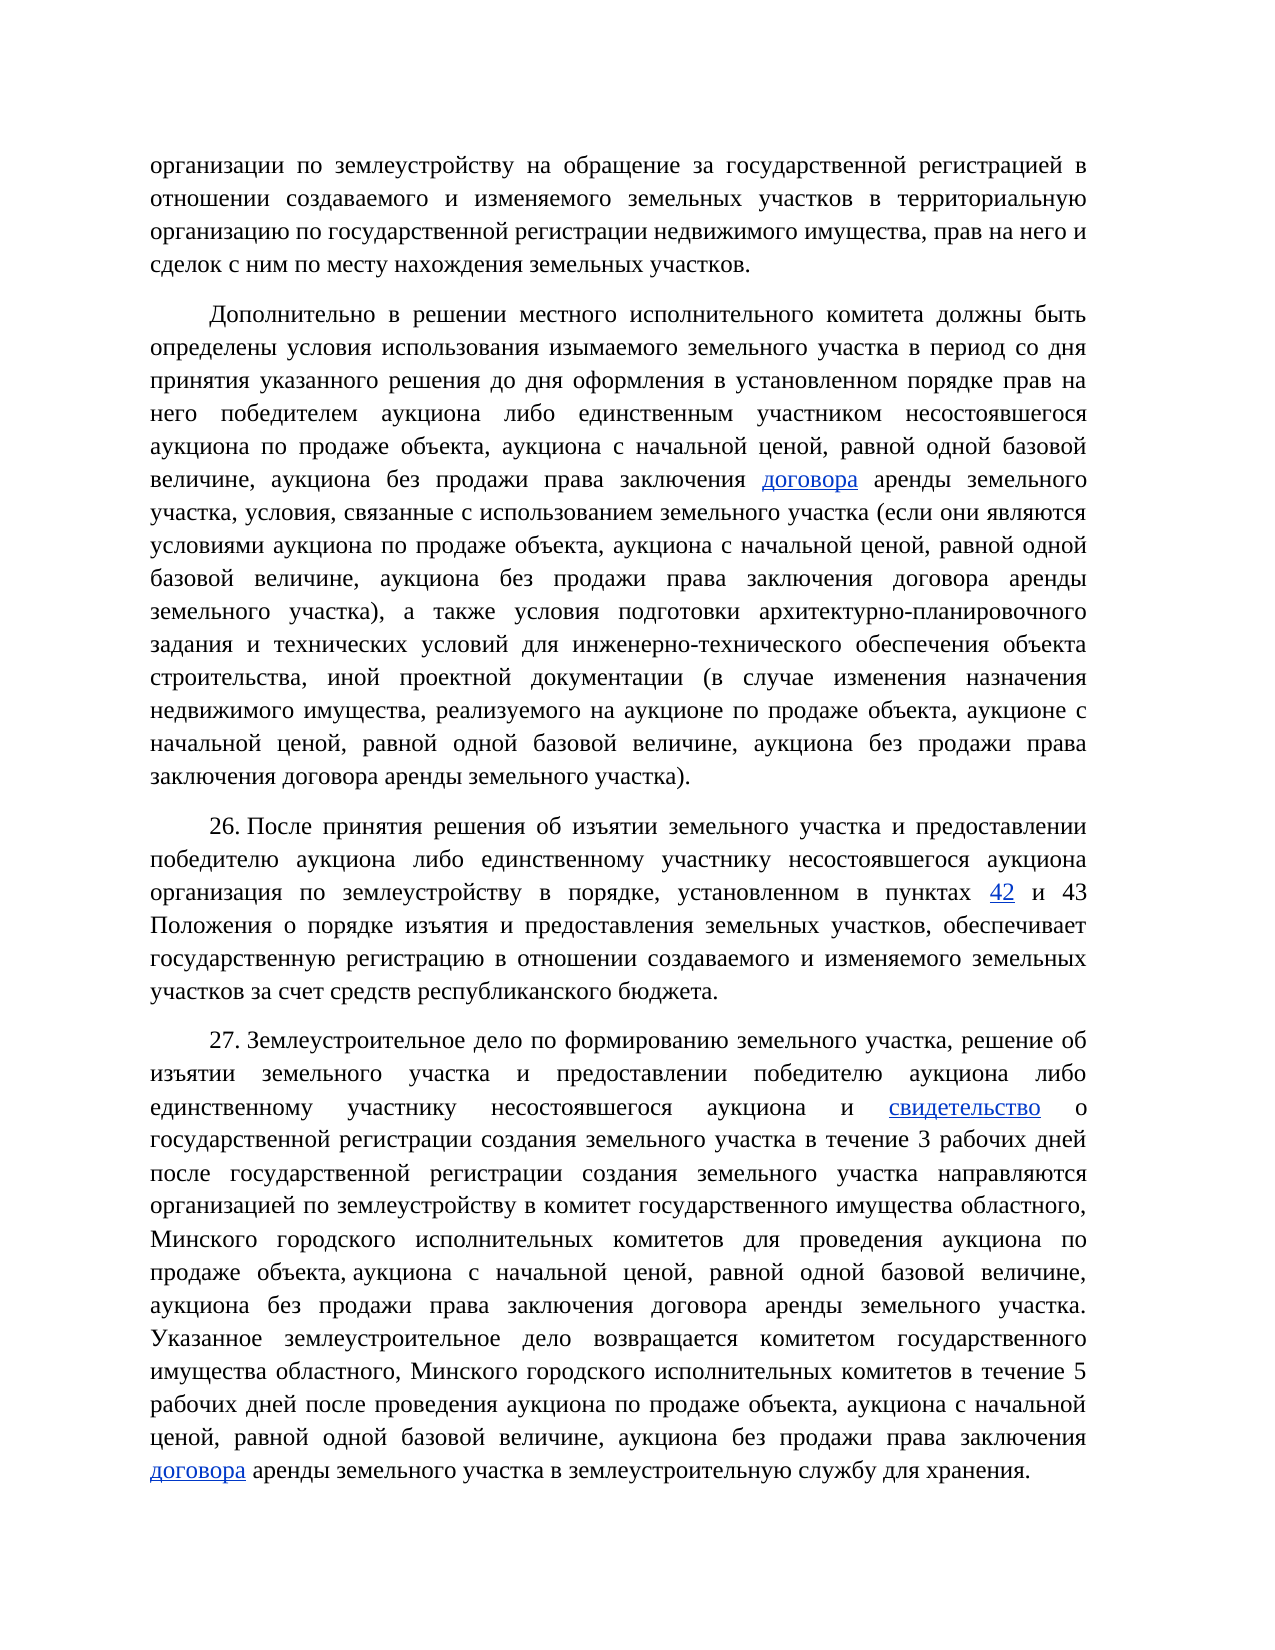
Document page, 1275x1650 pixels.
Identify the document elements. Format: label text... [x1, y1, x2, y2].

text Дополнительно в решении местного исполнительного комитета должны быть определены условия использования изымаемого земельного участка в период со дня принятия указанного решения до дня оформления в установленном порядке прав на него победителем аукциона либо единственным участником несостоявшегося аукциона по продаже объекта, аукциона с начальной ценой, равной одной базовой величине, аукциона без продажи права заключения договора аренды земельного участка, условия, связанные с использованием земельного участка (если они являются условиями аукциона по продаже объекта, аукциона с начальной ценой, равной одной базовой величине, аукциона без продажи права заключения договора аренды земельного участка), а также условия подготовки архитектурно-планировочного задания и технических условий для инженерно-технического обеспечения объекта строительства, иной проектной документации (в случае изменения назначения недвижимого имущества, реализуемого на аукционе по продаже объекта, аукционе с начальной ценой, равной одной базовой величине, аукциона без продажи права заключения договора аренды земельного участка). [150, 299, 1087, 790]
text 26. После принятия решения об изъятии земельного участка и предоставлении победителю аукциона либо единственному участнику несостоявшегося аукциона организация по землеустройству в порядке, установленном в пунктах 42 и 43 Положения о порядке изъятия и предоставления земельных участков, обеспечивает государственную регистрацию в отношении создаваемого и изменяемого земельных участков за счет средств республиканского бюджета. [150, 811, 1087, 1004]
text 27. Землеустроительное дело по формированию земельного участка, решение об изъятии земельного участка и предоставлении победителю аукциона либо единственному участнику несостоявшегося аукциона и свидетельство о государственной регистрации создания земельного участка в течение 3 рабочих дней после государственной регистрации создания земельного участка направляются организацией по землеустройству в комитет государственного имущества областного, Минского городского исполнительных комитетов для проведения аукциона по продаже объекта, аукциона с начальной ценой, равной одной базовой величине, аукциона без продажи права заключения договора аренды земельного участка. Указанное землеустроительное дело возвращается комитетом государственного имущества областного, Минского городского исполнительных комитетов в течение 5 рабочих дней после проведения аукциона по продаже объекта, аукциона с начальной ценой, равной одной базовой величине, аукциона без продажи права заключения договора аренды земельного участка в землеустроительную службу для хранения. [150, 1026, 1087, 1483]
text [150, 150, 1087, 278]
